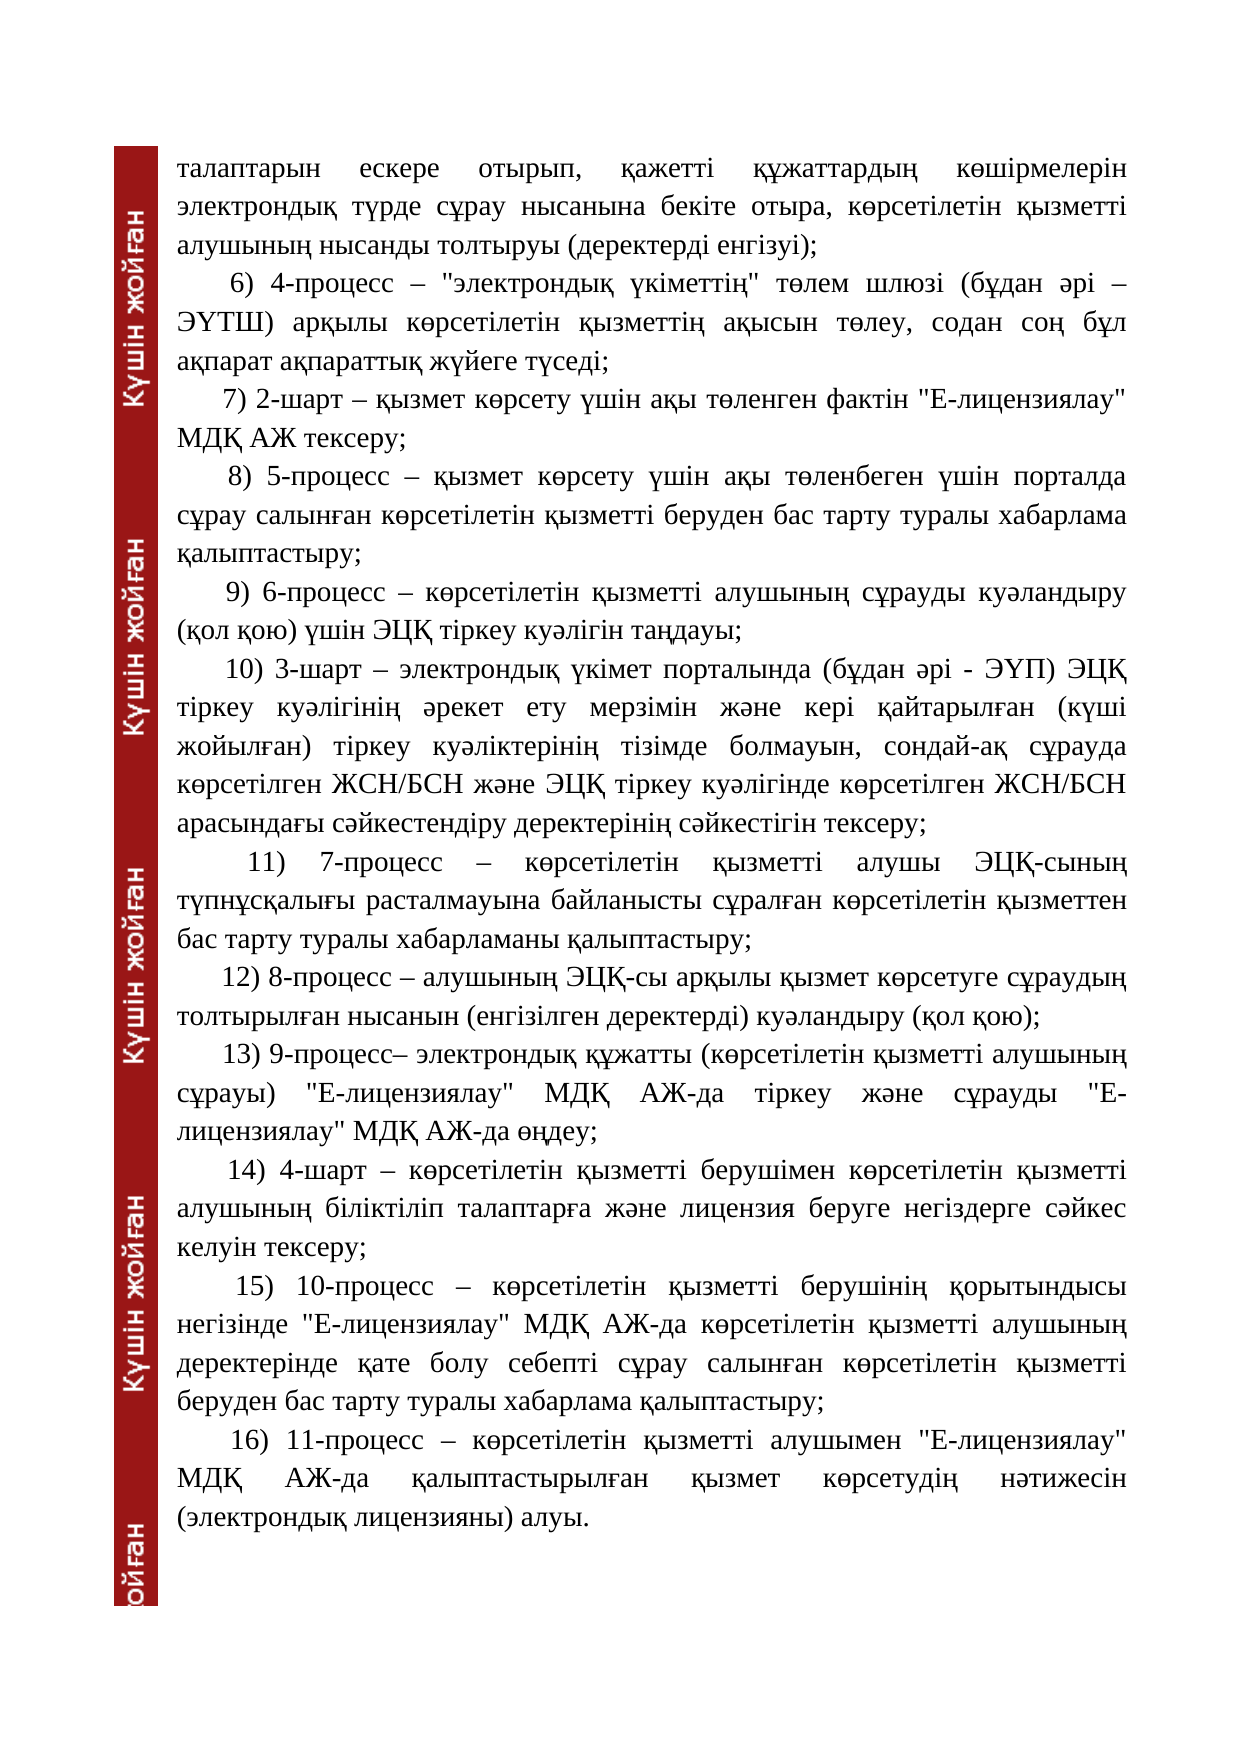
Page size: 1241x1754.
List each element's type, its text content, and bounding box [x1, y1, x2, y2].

picture [114, 376, 158, 381]
picture [114, 1532, 158, 1606]
text 11) 7-процесс – көрсетілетін қызметті алушы ЭЦҚ-сының түпнұсқалығы расталмауына байланысты сұралған көрсетілетін қызметтен бас тарту туралы хабарламаны қалыптастыру; [112, 844, 1128, 954]
text 10) 3-шарт – электрондық үкімет порталында (бұдан әрі - ЭҮП) ЭЦҚ тіркеу куәлігінің әрекет ету мерзімін және кері қайтарылған (күші жойылған) тіркеу куәліктерінің тізімде болмауын, сондай-ақ сұрауда көрсетілген ЖСН/БСН және ЭЦҚ тіркеу куәлігінде көрсетілген ЖСН/БСН арасындағы сәйкестендіру деректерінің сәйкестігін тексеру; [112, 651, 1128, 839]
text 14) 4-шарт – көрсетілетін қызметті берушімен көрсетілетін қызметті алушының біліктіліп талаптарға және лицензия беруге негіздерге сәйкес келуін тексеру; [112, 1152, 1128, 1263]
picture [114, 954, 158, 959]
picture [114, 1263, 158, 1268]
text 16) 11-процесс – көрсетілетін қызметті алушымен "Е-лицензиялау" МДҚ АЖ-да қалыптастырылған қызмет көрсетудің нәтижесін (электрондық лицензияны) алуы. [112, 1422, 1128, 1532]
text 7) 2-шарт – қызмет көрсету үшін ақы төленген фактін "Е-лицензиялау" МДҚ АЖ тексеру; [112, 381, 1128, 453]
text 9) 6-процесс – көрсетілетін қызметті алушының сұрауды куәландыру (қол қою) үшін ЭЦҚ тіркеу куәлігін таңдауы; [112, 574, 1128, 646]
picture [114, 569, 158, 574]
picture [114, 1147, 158, 1152]
text 8) 5-процесс – қызмет көрсету үшін ақы төленбеген үшін порталда сұрау салынған көрсетілетін қызметті беруден бас тарту туралы хабарлама қалыптастыру; [112, 458, 1128, 569]
text 15) 10-процесс – көрсетілетін қызметті берушінің қорытындысы негізінде "Е-лицензиялау" МДҚ АЖ-да көрсетілетін қызметті алушының деректерінде қате болу себепті сұрау салынған көрсетілетін қызметті беруден бас тарту туралы хабарлама қалыптастыру; [112, 1268, 1128, 1417]
picture [114, 453, 158, 458]
text 6) 4-процесс – "электрондық үкіметтің" төлем шлюзі (бұдан әрі – ЭҮТШ) арқылы көрсетілетін қызметтің ақысын төлеу, содан соң бұл ақпарат ақпараттық жүйеге түседі; [112, 266, 1128, 376]
picture [114, 646, 158, 651]
picture [114, 1031, 158, 1036]
picture [114, 1417, 158, 1422]
text 13) 9-процесс– электрондық құжатты (көрсетілетін қызметті алушының сұрауы) "Е-лицензиялау" МДҚ АЖ-да тіркеу және сұрауды "Е-лицензиялау" МДҚ АЖ-да өңдеу; [112, 1036, 1128, 1147]
picture [114, 839, 158, 844]
picture [114, 261, 158, 266]
picture [114, 146, 158, 150]
text 12) 8-процесс – алушының ЭЦҚ-сы арқылы қызмет көрсетуге сұраудың толтырылған нысанын (енгізілген деректерді) куәландыру (қол қою); [112, 959, 1128, 1031]
